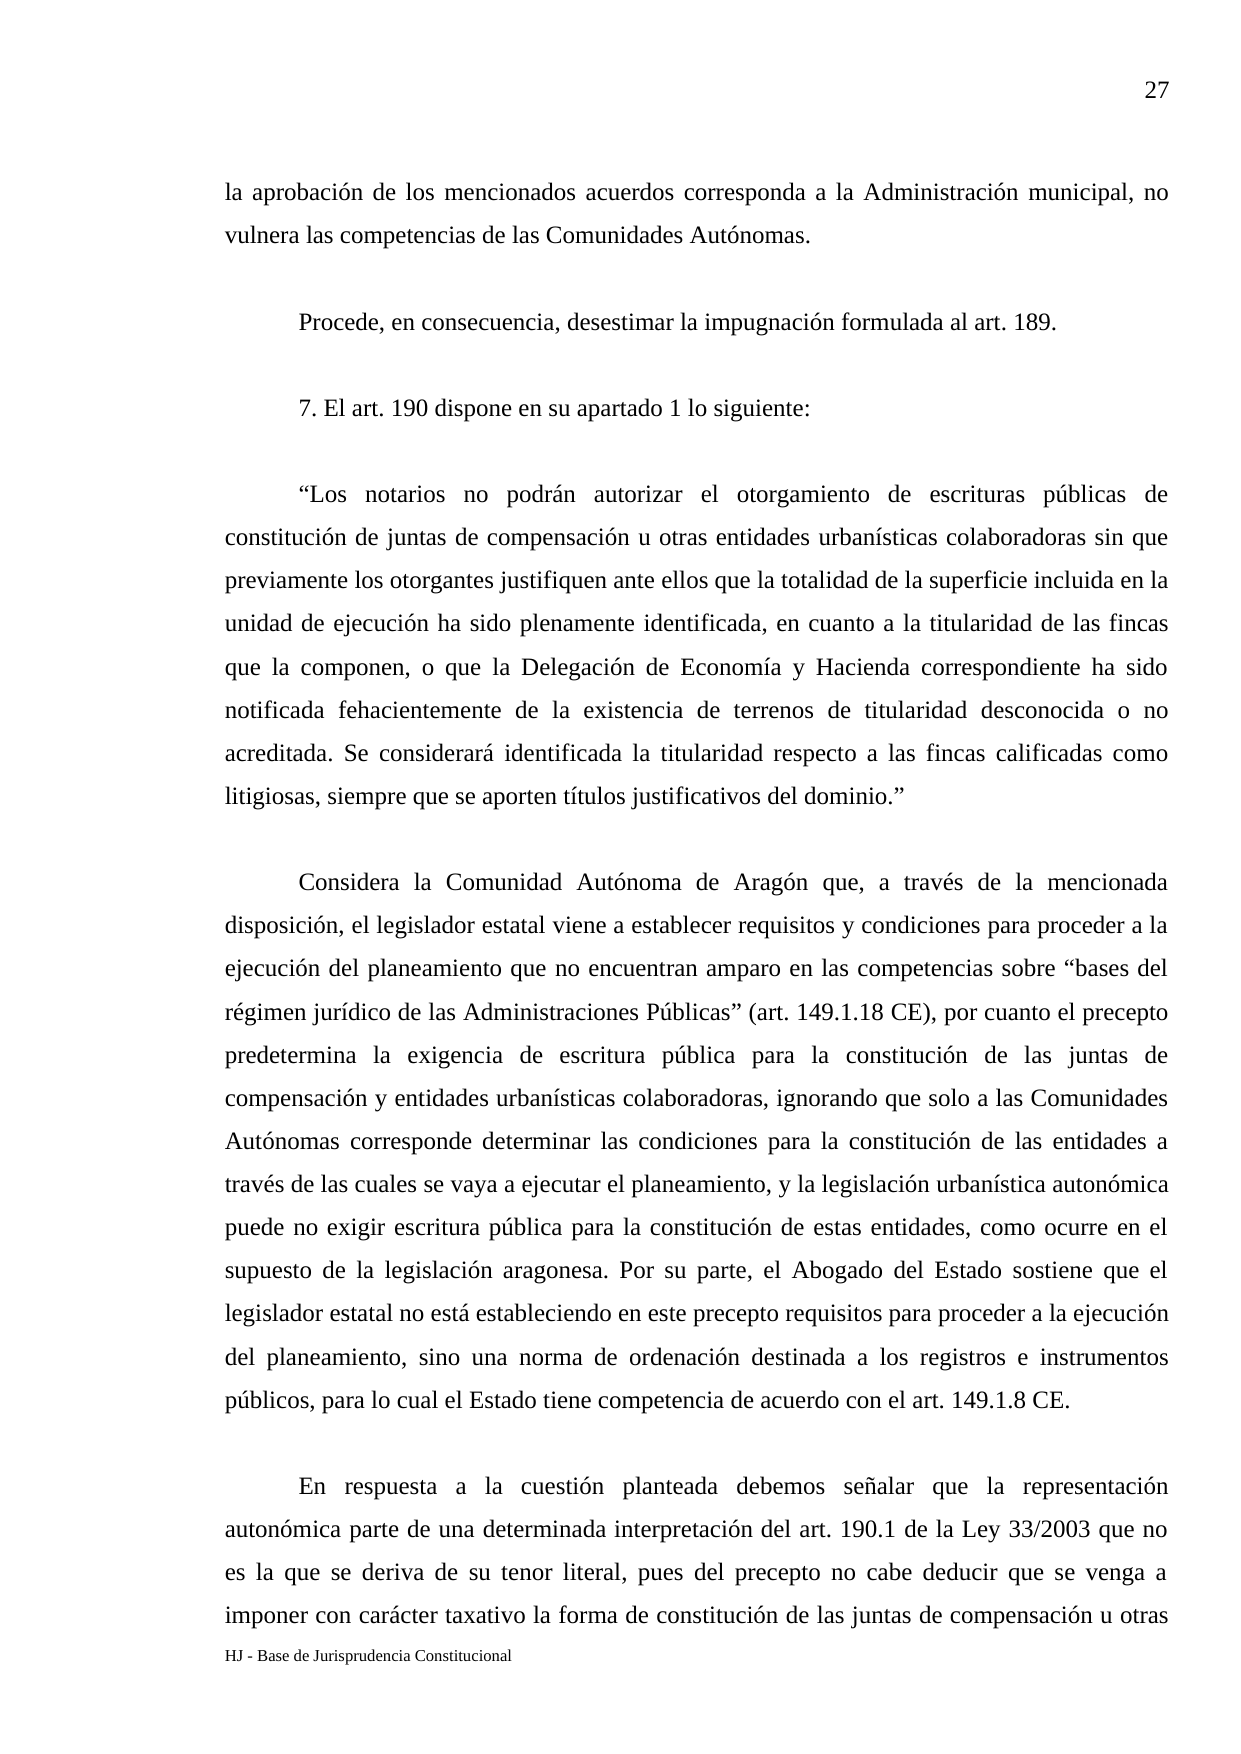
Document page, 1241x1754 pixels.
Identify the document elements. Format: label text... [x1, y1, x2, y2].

text Procede, en consecuencia, desestimar la impugnación formulada al art. 189. [224, 307, 1169, 335]
text “Los notarios no podrán autorizar el otorgamiento de escrituras públicas de constitución de juntas de compensación u otras entidades urbanísticas colaboradoras sin que previamente los otorgantes justifiquen ante ellos que la totalidad de la superficie incluida en la unidad de ejecución ha sido plenamente identificada, en cuanto a la titularidad de las fincas que la componen, o que la Delegación de Economía y Hacienda correspondiente ha sido notificada fehacientemente de la existencia de terrenos de titularidad desconocida o no acreditada. Se considerará identificada la titularidad respecto a las fincas calificadas como litigiosas, siempre que se aporten títulos justificativos del dominio.” [224, 479, 1169, 810]
text Considera la Comunidad Autónoma de Aragón que, a través de la mencionada disposición, el legislador estatal viene a establecer requisitos y condiciones para proceder a la ejecución del planeamiento que no encuentran amparo en las competencias sobre “bases del régimen jurídico de las Administraciones Públicas” (art. 149.1.18 CE), por cuanto el precepto predetermina la exigencia de escritura pública para la constitución de las juntas de compensación y entidades urbanísticas colaboradoras, ignorando que solo a las Comunidades Autónomas corresponde determinar las condiciones para la constitución de las entidades a través de las cuales se vaya a ejecutar el planeamiento, y la legislación urbanística autonómica puede no exigir escritura pública para la constitución de estas entidades, como ocurre en el supuesto de la legislación aragonesa. Por su parte, el Abogado del Estado sostiene que el legislador estatal no está estableciendo en este precepto requisitos para proceder a la ejecución del planeamiento, sino una norma de ordenación destinada a los registros e instrumentos públicos, para lo cual el Estado tiene competencia de acuerdo con el art. 149.1.8 CE. [224, 867, 1169, 1413]
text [224, 1471, 1169, 1629]
text 7. El art. 190 dispone en su apartado 1 lo siguiente: [224, 393, 1169, 422]
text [224, 177, 1169, 249]
